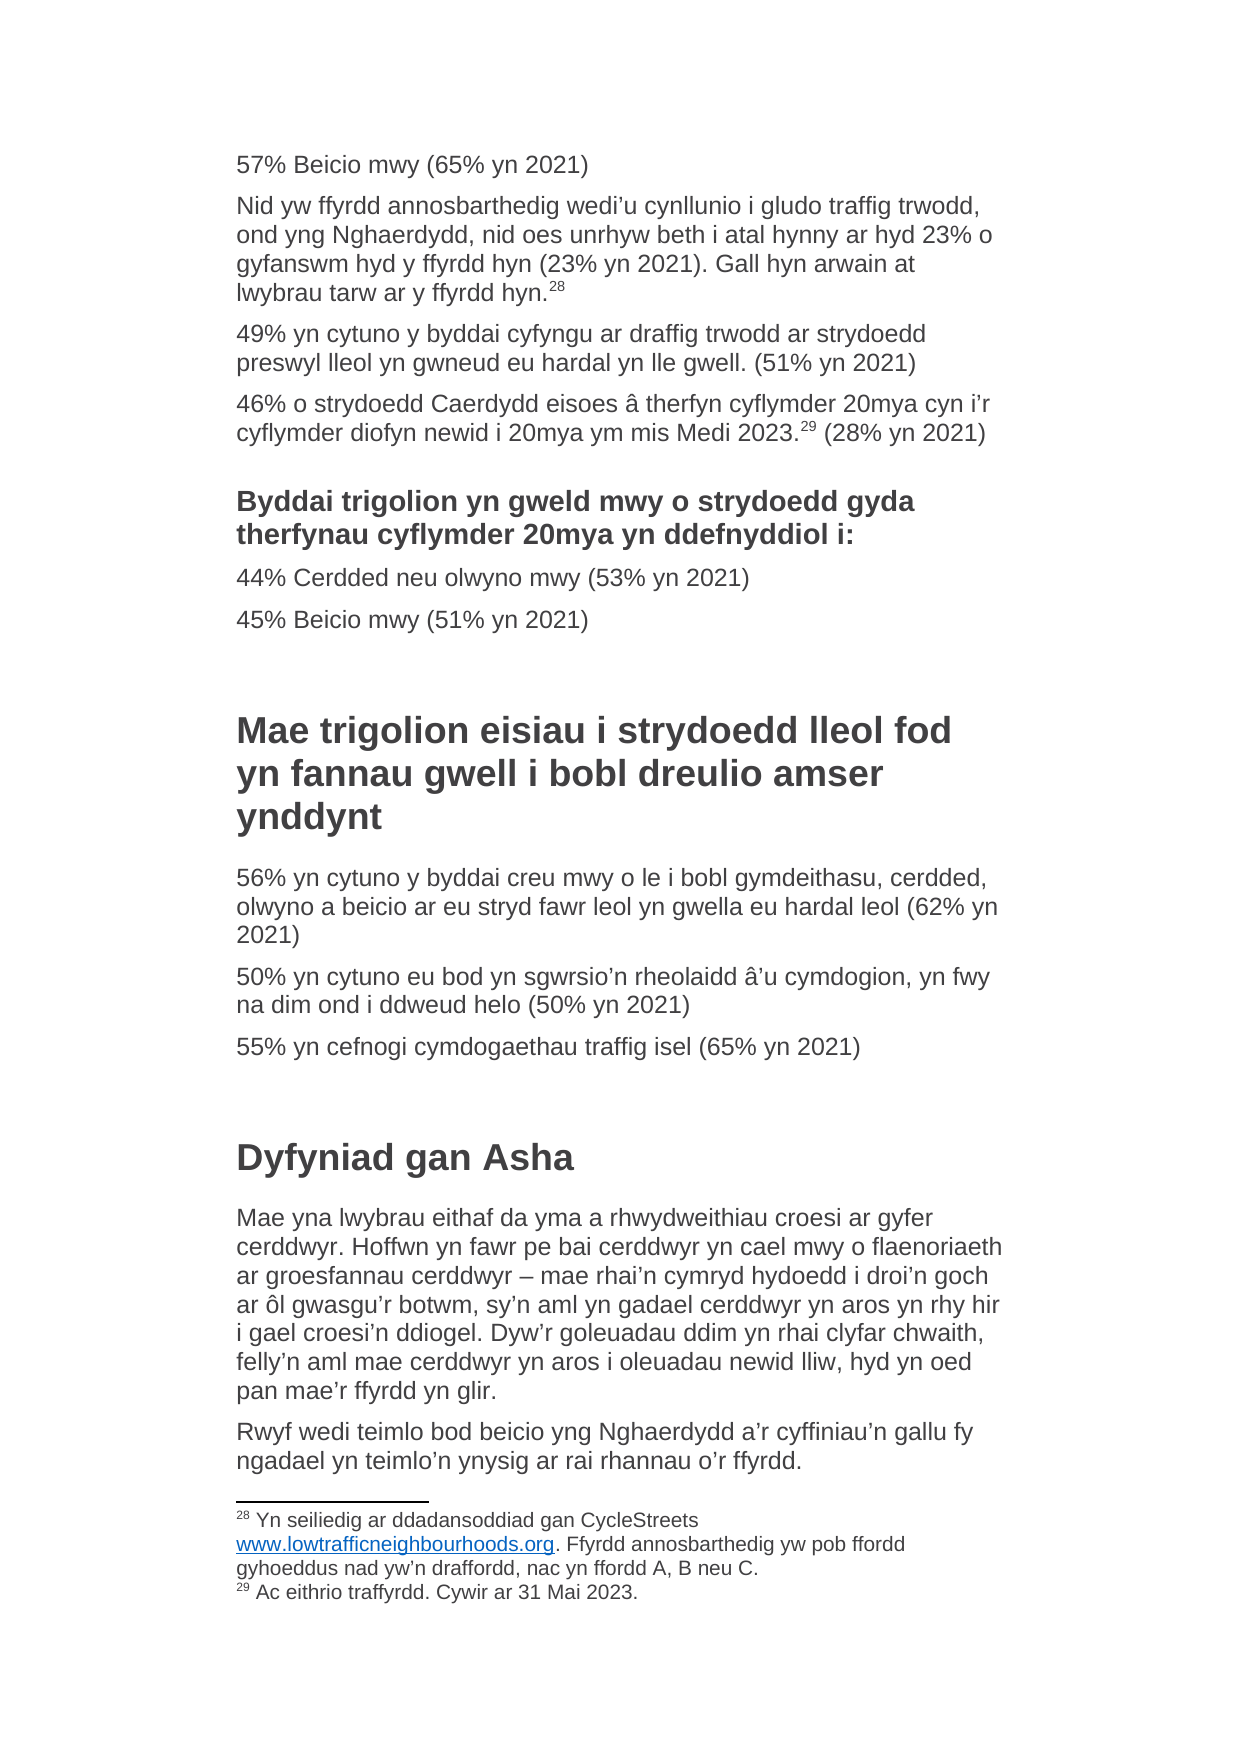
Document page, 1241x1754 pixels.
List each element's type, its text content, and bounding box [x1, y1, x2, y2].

text Nid yw ffyrdd annosbarthedig wedi’u cynllunio i gludo traffig trwodd, ond yng Nghaerdydd, nid oes unrhyw beth i atal hynny ar hyd 23% o gyfanswm hyd y ffyrdd hyn (23% yn 2021). Gall hyn arwain at lwybrau tarw ar y ffyrdd hyn. [236, 191, 1004, 306]
text 46% o strydoedd Caerdydd eisoes â therfyn cyflymder 20mya cyn i’r cyflymder diofyn newid i 20mya ym mis Medi 2023. (28% yn 2021) [236, 389, 1004, 446]
text 50% yn cytuno eu bod yn sgwrsio’n rheolaidd â’u cymdogion, yn fwy na dim ond i ddweud helo (50% yn 2021) [236, 961, 1004, 1019]
subtitle Dyfyniad gan Asha [236, 1135, 1004, 1178]
text Mae yna lwybrau eithaf da yma a rhwydweithiau croesi ar gyfer cerddwyr. Hoffwn yn fawr pe bai cerddwyr yn cael mwy o flaenoriaeth ar groesfannau cerddwyr – mae rhai’n cymryd hydoedd i droi’n goch ar ôl gwasgu’r botwm, sy’n aml yn gadael cerddwyr yn aros yn rhy hir i gael croesi’n ddiogel. Dyw’r goleuadau ddim yn rhai clyfar chwaith, felly’n aml mae cerddwyr yn aros i oleuadau newid lliw, hyd yn oed pan mae’r ffyrdd yn glir. [236, 1203, 1004, 1404]
text 55% yn cefnogi cymdogaethau traffig isel (65% yn 2021) [236, 1031, 1004, 1060]
subtitle Mae trigolion eisiau i strydoedd lleol fod yn fannau gwell i bobl dreulio amser ynddynt [236, 708, 1004, 838]
text 57% Beicio mwy (65% yn 2021) [236, 150, 1004, 179]
text 49% yn cytuno y byddai cyfyngu ar draffig trwodd ar strydoedd preswyl lleol yn gwneud eu hardal yn lle gwell. (51% yn 2021) [236, 319, 1004, 376]
text 45% Beicio mwy (51% yn 2021) [236, 604, 1004, 633]
text 56% yn cytuno y byddai creu mwy o le i bobl gymdeithasu, cerdded, olwyno a beicio ar eu stryd fawr leol yn gwella eu hardal leol (62% yn 2021) [236, 863, 1004, 949]
text Rwyf wedi teimlo bod beicio yng Nghaerdydd a’r cyffiniau’n gallu fy ngadael yn teimlo’n ynysig ar rai rhannau o’r ffyrdd. [236, 1417, 1004, 1474]
subtitle Byddai trigolion yn gweld mwy o strydoedd gyda therfynau cyflymder 20mya yn ddefnyddiol i: [236, 484, 1004, 551]
text 44% Cerdded neu olwyno mwy (53% yn 2021) [236, 563, 1004, 592]
